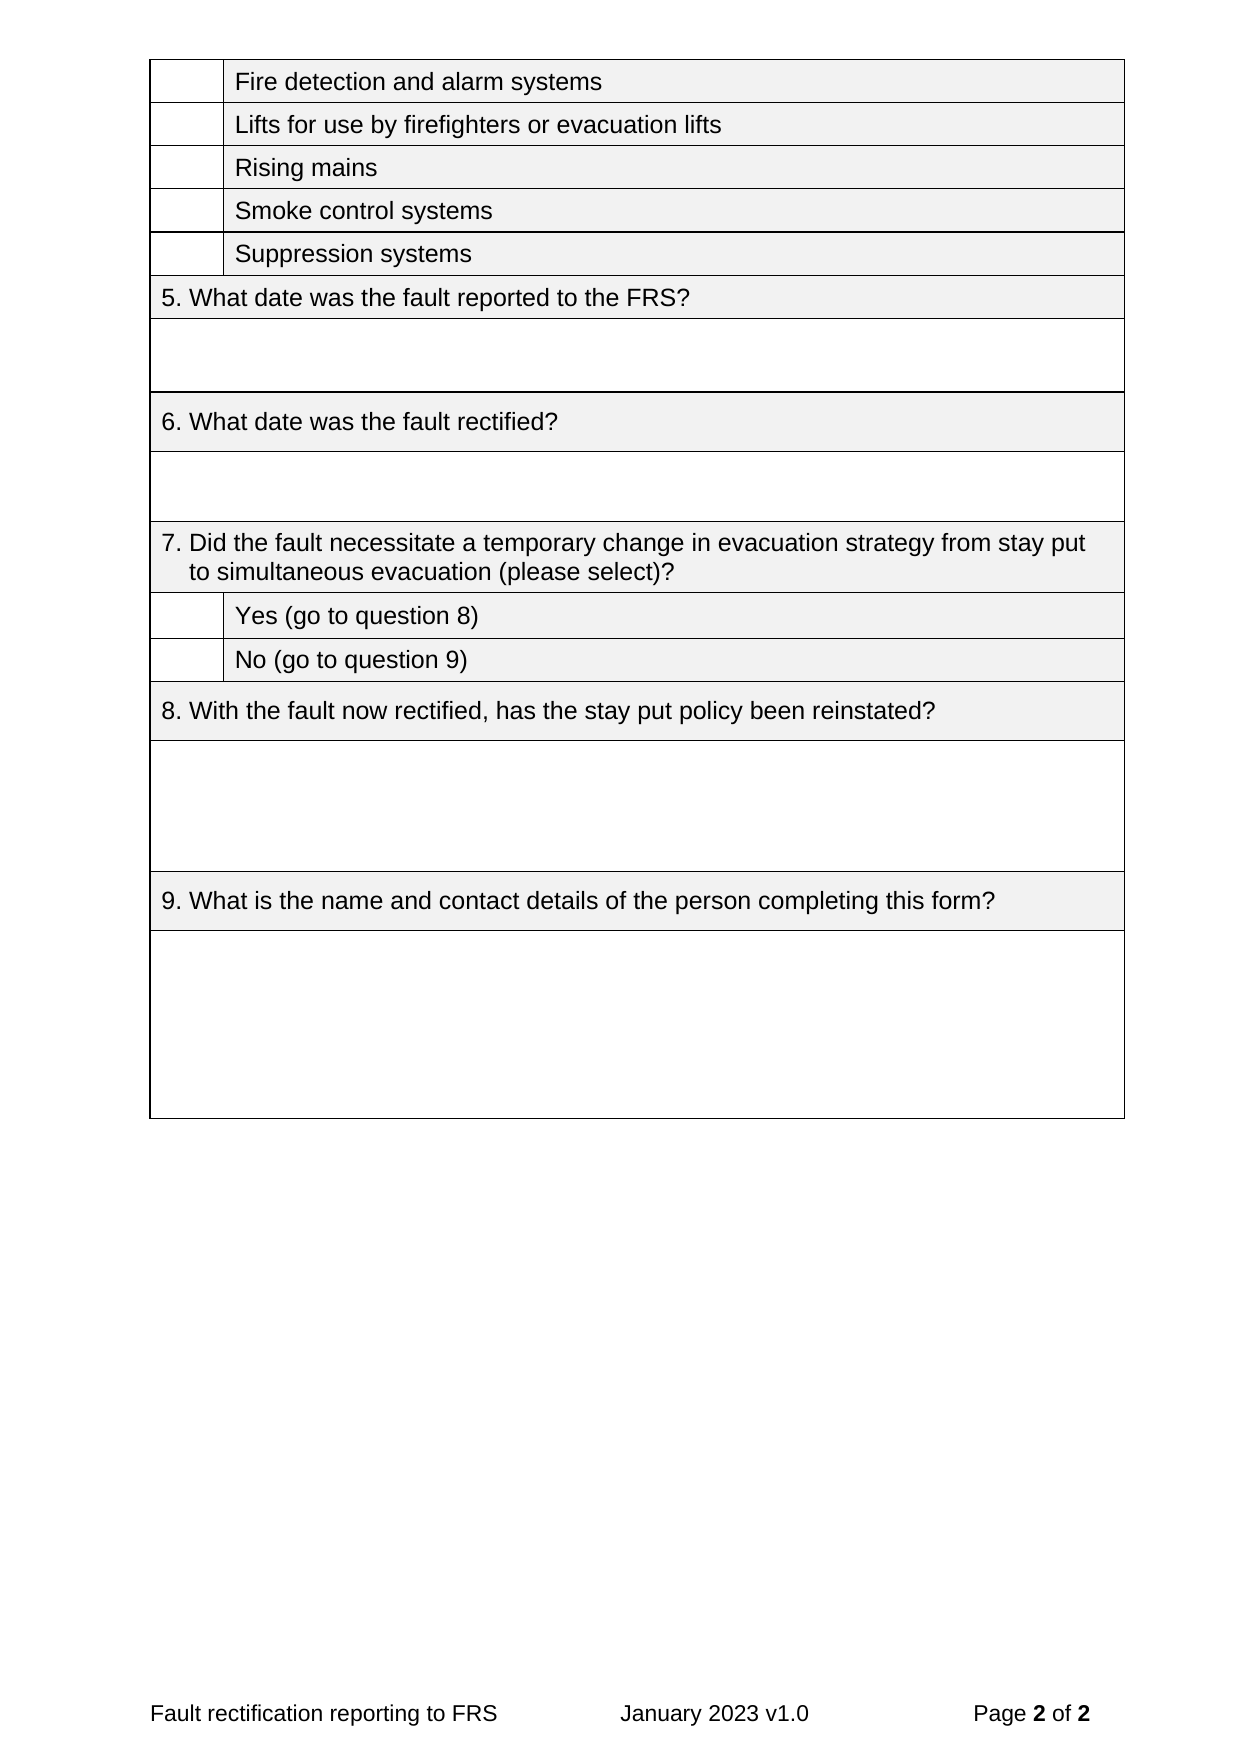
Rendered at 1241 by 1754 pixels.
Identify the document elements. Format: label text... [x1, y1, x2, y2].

table_cell [151, 319, 1124, 391]
table_cell 5. What date was the fault reported to the FRS? [151, 276, 1124, 318]
table_cell 7. Did the fault necessitate a temporary change in evacuation strategy from stay put to simultaneous evacuation (please select)? [151, 522, 1124, 592]
table_cell Suppression systems [224, 233, 1124, 275]
table_cell 9. What is the name and contact details of the person completing this form? [151, 872, 1124, 930]
table_cell [151, 452, 1124, 521]
table_cell [151, 931, 1124, 1118]
table_cell [151, 233, 223, 275]
table_cell [151, 60, 223, 102]
table_cell [151, 593, 223, 638]
table_cell [151, 639, 223, 681]
table_cell Fire detection and alarm systems [224, 60, 1124, 102]
table_cell [151, 189, 223, 231]
table_cell [151, 103, 223, 145]
table_cell Rising mains [224, 146, 1124, 188]
table_cell [151, 741, 1124, 871]
table_cell Yes (go to question 8) [224, 593, 1124, 638]
table_cell 8. With the fault now rectified, has the stay put policy been reinstated? [151, 682, 1124, 740]
table_cell Smoke control systems [224, 189, 1124, 231]
table_cell 6. What date was the fault rectified? [151, 393, 1124, 451]
table_cell Lifts for use by firefighters or evacuation lifts [224, 103, 1124, 145]
table_cell No (go to question 9) [224, 639, 1124, 681]
table_cell [151, 146, 223, 188]
